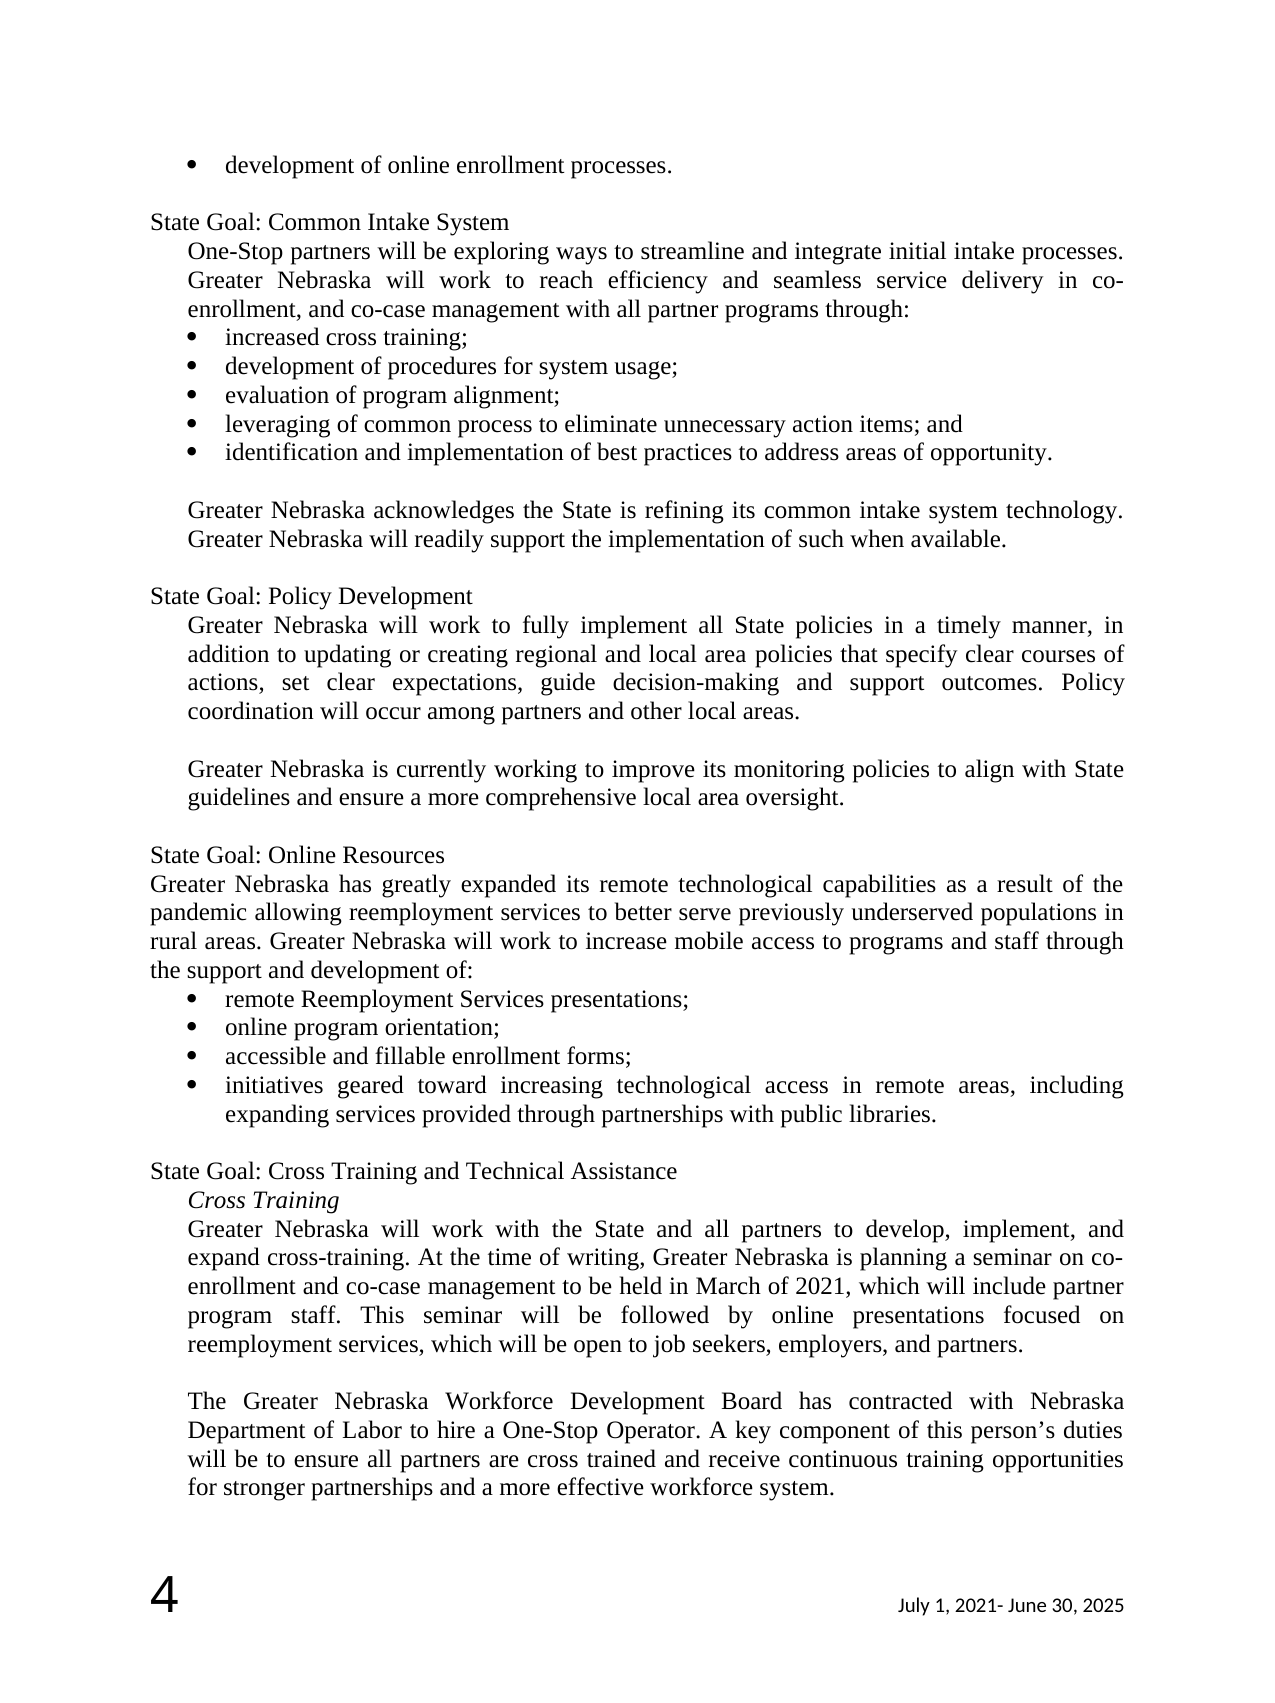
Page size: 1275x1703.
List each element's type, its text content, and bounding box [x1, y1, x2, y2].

list online program orientation; [187, 1012, 1125, 1041]
text State Goal: Common Intake System [150, 207, 1125, 236]
text The Greater Nebraska Workforce Development Board has contracted with Nebraska Department of Labor to hire a One-Stop Operator. A key component of this person’s duties will be to ensure all partners are cross trained and receive continuous training opportunities for stronger partnerships and a more effective workforce system. [187, 1386, 1125, 1501]
text Greater Nebraska is currently working to improve its monitoring policies to align with State guidelines and ensure a more comprehensive local area oversight. [187, 754, 1125, 811]
list identification and implementation of best practices to address areas of opportunity. [187, 437, 1125, 466]
text One-Stop partners will be exploring ways to streamline and integrate initial intake processes. Greater Nebraska will work to reach efficiency and seamless service delivery in co-enrollment, and co-case management with all partner programs through: [187, 236, 1125, 322]
text Greater Nebraska will work to fully implement all State policies in a timely manner, in addition to updating or creating regional and local area policies that specify clear courses of actions, set clear expectations, guide decision-making and support outcomes. Policy coordination will occur among partners and other local areas. [187, 610, 1125, 725]
text State Goal: Policy Development [150, 581, 1125, 610]
list increased cross training; [187, 322, 1125, 351]
list initiatives geared toward increasing technological access in remote areas, including expanding services provided through partnerships with public libraries. [187, 1070, 1125, 1127]
text State Goal: Cross Training and Technical Assistance [150, 1156, 1125, 1185]
text Greater Nebraska has greatly expanded its remote technological capabilities as a result of the pandemic allowing reemployment services to better serve previously underserved populations in rural areas. Greater Nebraska will work to increase mobile access to programs and staff through the support and development of: [150, 869, 1125, 984]
text Greater Nebraska acknowledges the State is refining its common intake system technology. Greater Nebraska will readily support the implementation of such when available. [187, 495, 1125, 552]
text Cross Training [187, 1185, 1125, 1214]
list development of procedures for system usage; [187, 351, 1125, 380]
text Greater Nebraska will work with the State and all partners to develop, implement, and expand cross-training. At the time of writing, Greater Nebraska is planning a seminar on co-enrollment and co-case management to be held in March of 2021, which will include partner program staff. This seminar will be followed by online presentations focused on reemployment services, which will be open to job seekers, employers, and partners. [187, 1214, 1125, 1357]
list leveraging of common process to eliminate unnecessary action items; and [187, 409, 1125, 437]
list remote Reemployment Services presentations; [187, 984, 1125, 1012]
list development of online enrollment processes. [187, 150, 1125, 179]
list accessible and fillable enrollment forms; [187, 1041, 1125, 1070]
list evaluation of program alignment; [187, 380, 1125, 409]
text State Goal: Online Resources [150, 840, 1125, 869]
